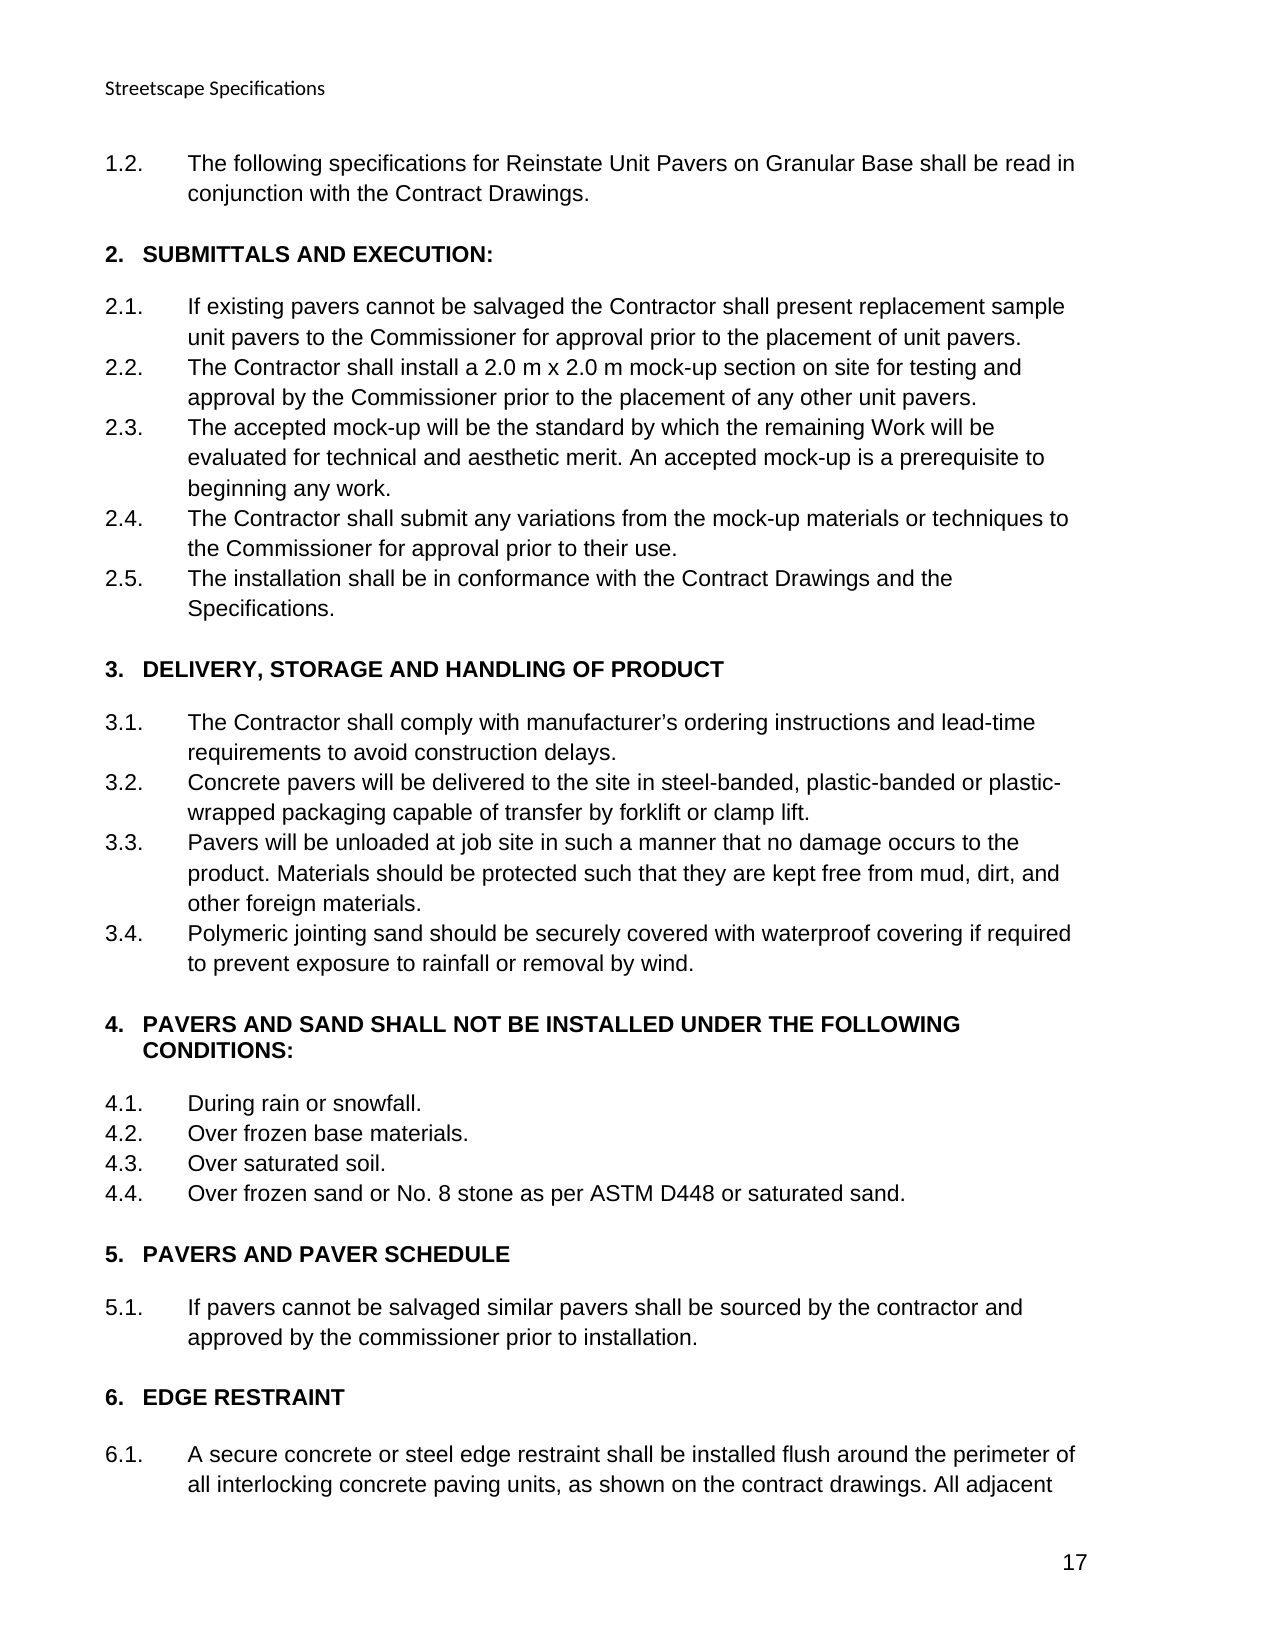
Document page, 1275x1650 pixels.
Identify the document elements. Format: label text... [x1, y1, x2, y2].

list The following specifications for Reinstate Unit Pavers on Granular Base shall be read in conjunction with the Contract Drawings. [105, 150, 1087, 207]
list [105, 1441, 1087, 1497]
list The Contractor shall submit any variations from the mock-up materials or techniques to the Commissioner for approval prior to their use. [105, 505, 1087, 561]
list SUBMITTALS AND EXECUTION: [105, 241, 1087, 267]
list Concrete pavers will be delivered to the site in steel-banded, plastic-banded or plastic-wrapped packaging capable of transfer by forklift or clamp lift. [105, 769, 1087, 826]
list Polymeric jointing sand should be securely covered with waterproof covering if required to prevent exposure to rainfall or removal by wind. [105, 920, 1087, 977]
list PAVERS AND PAVER SCHEDULE [105, 1241, 1087, 1267]
list The Contractor shall install a 2.0 m x 2.0 m mock-up section on site for testing and approval by the Commissioner prior to the placement of any other unit pavers. [105, 354, 1087, 410]
list Over saturated soil. [105, 1150, 1087, 1176]
list During rain or snowfall. [105, 1090, 1087, 1116]
list PAVERS AND SAND SHALL NOT BE INSTALLED UNDER THE FOLLOWING CONDITIONS: [105, 1011, 1087, 1063]
list If pavers cannot be salvaged similar pavers shall be sourced by the contractor and approved by the commissioner prior to installation. [105, 1293, 1087, 1380]
list EDGE RESTRAINT [105, 1384, 1087, 1410]
list Pavers will be unloaded at job site in such a manner that no damage occurs to the product. Materials should be protected such that they are kept free from mud, dirt, and other foreign materials. [105, 829, 1087, 916]
list Over frozen sand or No. 8 stone as per ASTM D448 or saturated sand. [105, 1180, 1087, 1207]
list The accepted mock-up will be the standard by which the remaining Work will be evaluated for technical and aesthetic merit. An accepted mock-up is a prerequisite to beginning any work. [105, 414, 1087, 501]
list The Contractor shall comply with manufacturer’s ordering instructions and lead-time requirements to avoid construction delays. [105, 708, 1087, 765]
list The installation shall be in conformance with the Contract Drawings and the Specifications. [105, 565, 1087, 622]
list Over frozen base materials. [105, 1120, 1087, 1146]
list If existing pavers cannot be salvaged the Contractor shall present replacement sample unit pavers to the Commissioner for approval prior to the placement of unit pavers. [105, 293, 1087, 350]
list DELIVERY, STORAGE AND HANDLING OF PRODUCT [105, 656, 1087, 682]
